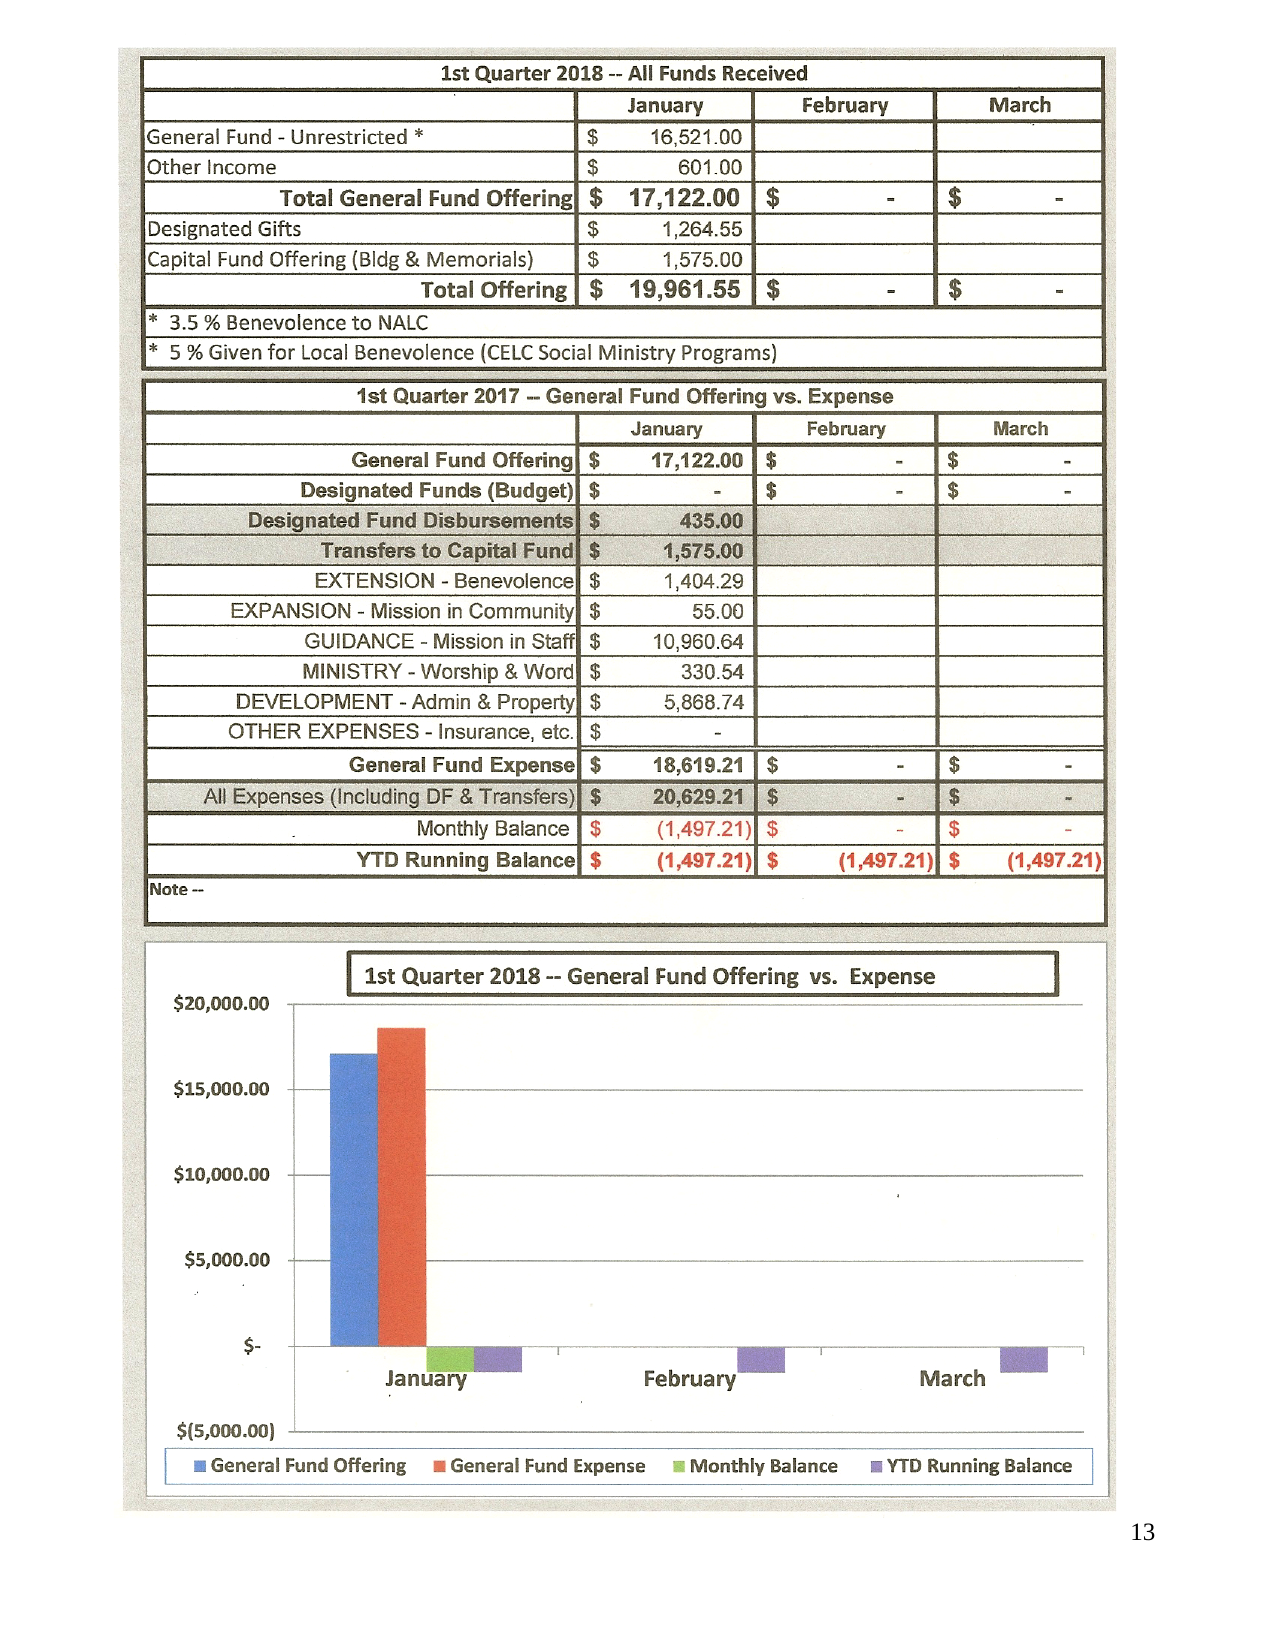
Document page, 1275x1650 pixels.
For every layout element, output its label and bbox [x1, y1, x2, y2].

picture [113, 30, 1117, 1518]
